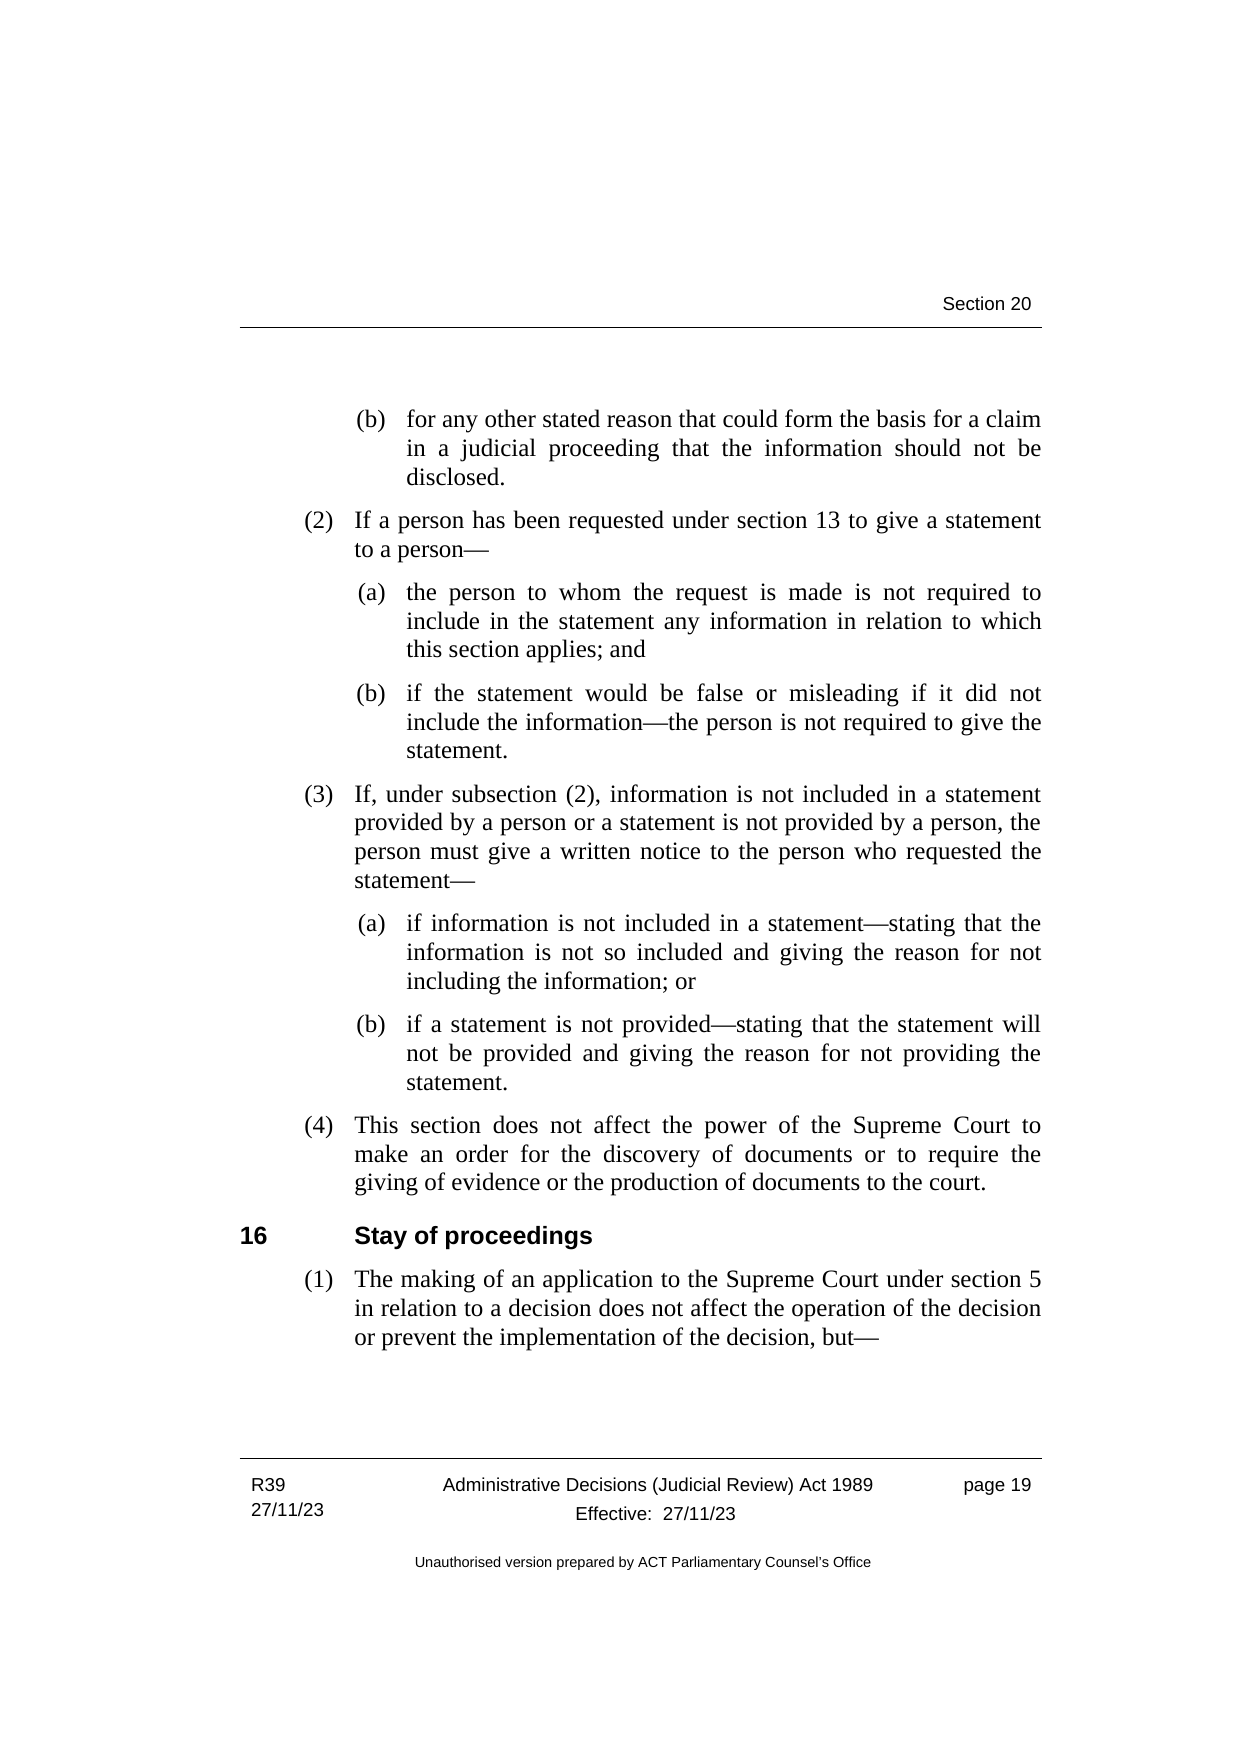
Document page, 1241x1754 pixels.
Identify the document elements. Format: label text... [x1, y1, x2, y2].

text (2) If a person has been requested under section 13 to give a statement to a person— [239, 505, 1042, 562]
text (a) if information is not included in a statement—stating that the information is not so included and giving the reason for not including the information; or [239, 908, 1042, 994]
text (b) if a statement is not provided—stating that the statement will not be provided and giving the reason for not providing the statement. [239, 1009, 1042, 1095]
text (b) if the statement would be false or misleading if it did not include the information—the person is not required to give the statement. [239, 678, 1042, 764]
text (b) for any other stated reason that could form the basis for a claim in a judicial proceeding that the information should not be disclosed. [239, 404, 1042, 490]
text (a) the person to whom the request is made is not required to include in the statement any information in relation to which this section applies; and [239, 577, 1042, 663]
text (3) If, under subsection (2), information is not included in a statement provided by a person or a statement is not provided by a person, the person must give a written notice to the person who requested the statement— [239, 779, 1042, 894]
text (4) This section does not affect the power of the Supreme Court to make an order for the discovery of documents or to require the giving of evidence or the production of documents to the court. [239, 1110, 1042, 1196]
text (1) The making of an application to the Supreme Court under section 5 in relation to a decision does not affect the operation of the decision or prevent the implementation of the decision, but— [239, 1264, 1042, 1351]
text 16 Stay of proceedings [239, 1221, 1042, 1250]
